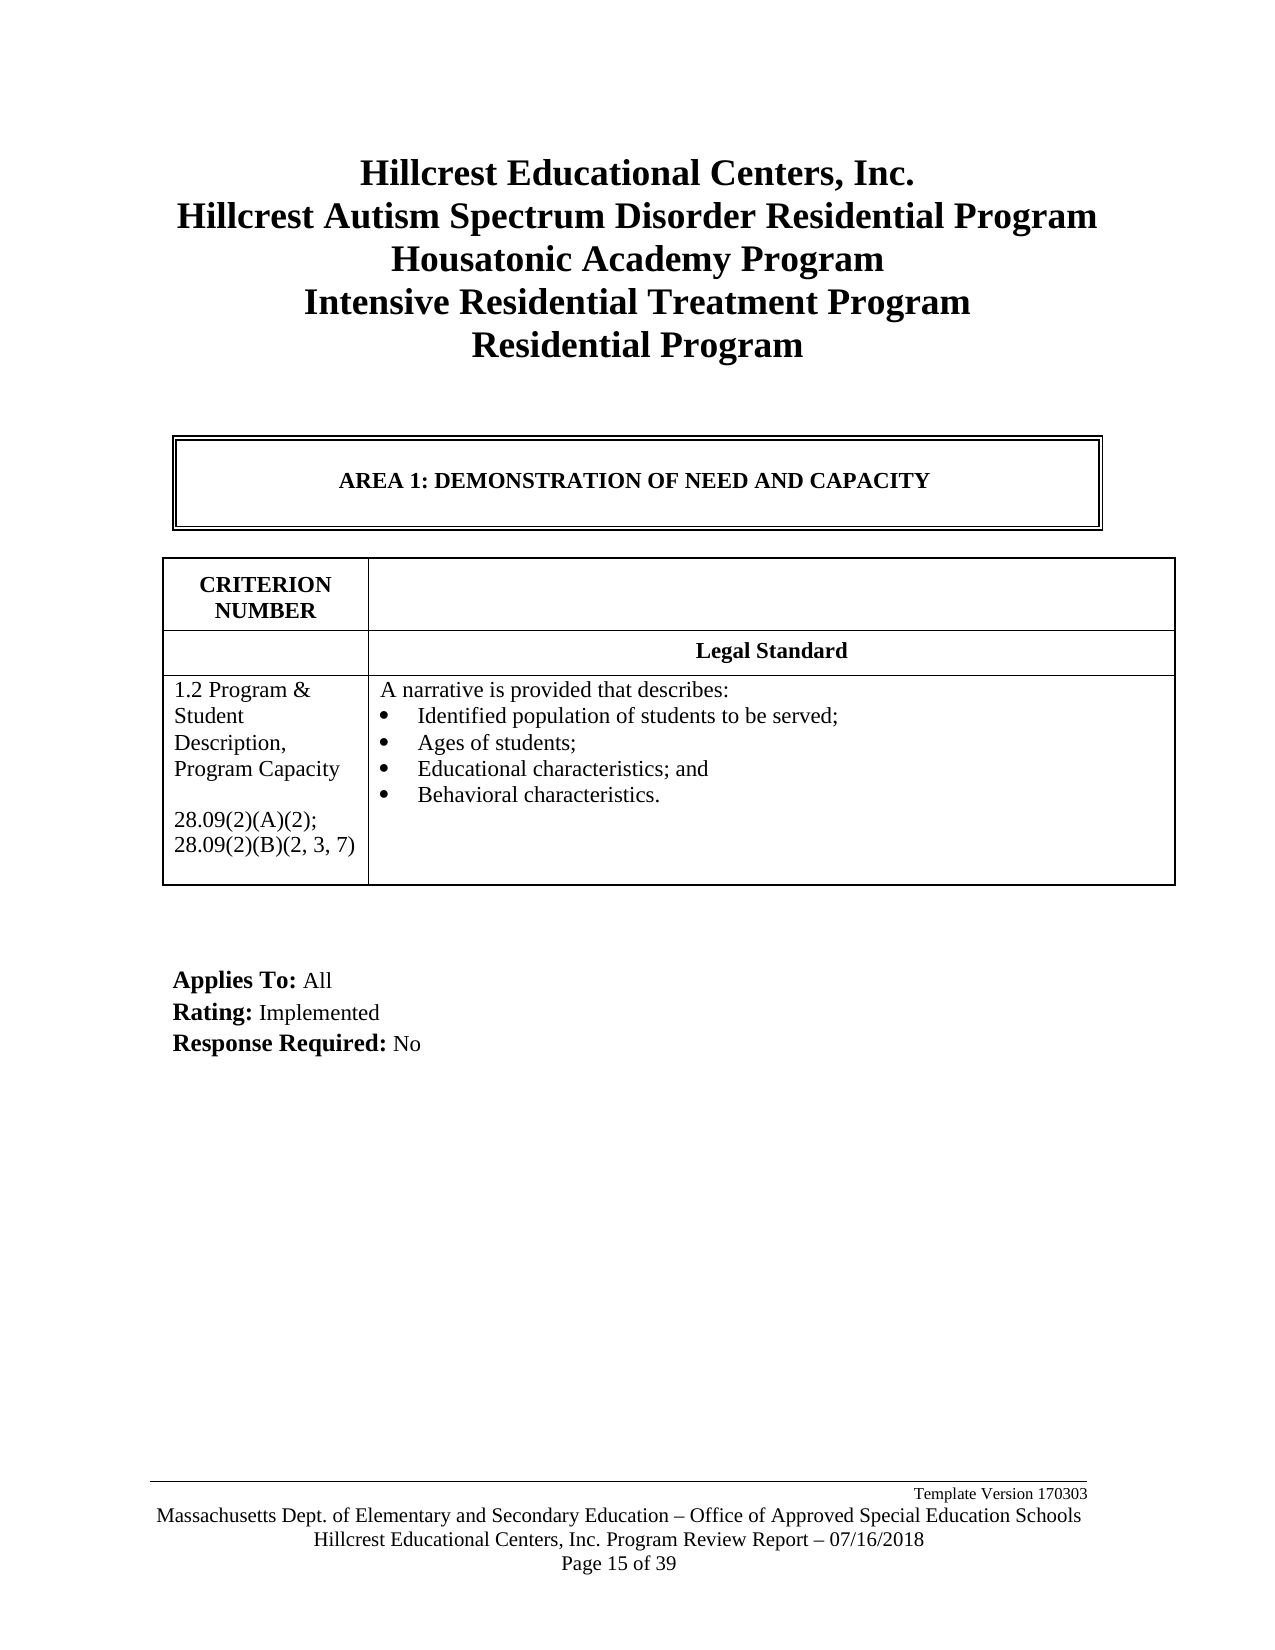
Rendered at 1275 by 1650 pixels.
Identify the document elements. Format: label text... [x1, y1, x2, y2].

table_cell A narrative is provided that describes: Identified population of students to be served; Ages of students; Educational characteristics; and Behavioral characteristics. [369, 676, 1174, 884]
table_header Applies To: All [161, 965, 1127, 997]
text Hillcrest Educational Centers, Inc. [150, 150, 1125, 193]
table_cell [164, 631, 368, 675]
table_cell 1.2 Program & Student Description, Program Capacity 28.09(2)(a)(2); 28.09(2)(b)(2, 3, 7) [164, 676, 368, 884]
table_header CRITERION NUMBER [164, 559, 368, 630]
table_cell Response Required: No [161, 1029, 1127, 1428]
text Hillcrest Autism Spectrum Disorder Residential Program [150, 193, 1125, 236]
table_header [369, 559, 1174, 630]
text Residential Program [150, 322, 1125, 366]
text Housatonic Academy Program [150, 236, 1125, 279]
text Intensive Residential Treatment Program [150, 279, 1125, 322]
table_header AREA 1: DEMONSTRATION OF NEED AND CAPACITY [177, 441, 1098, 526]
table_cell Rating: Implemented [161, 997, 1127, 1028]
table_cell Legal Standard [369, 631, 1174, 675]
